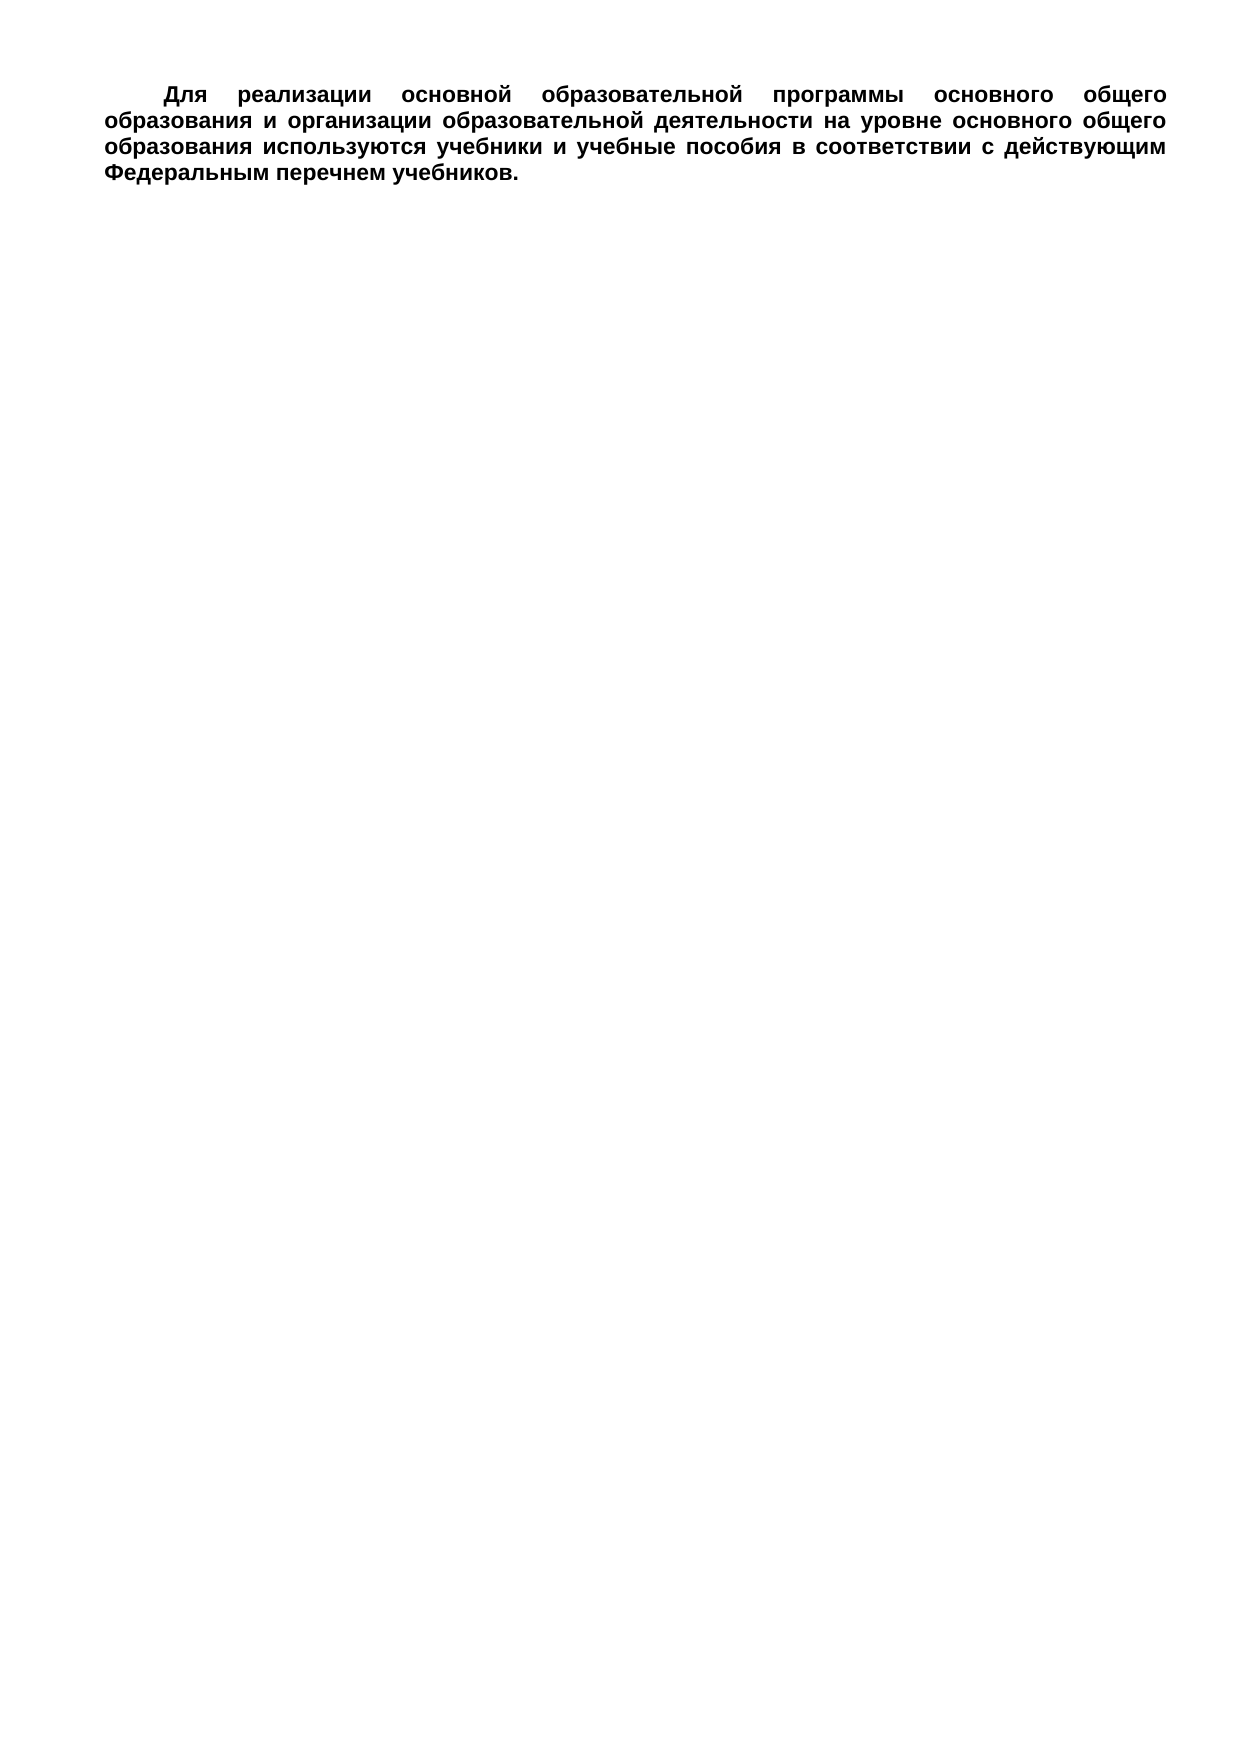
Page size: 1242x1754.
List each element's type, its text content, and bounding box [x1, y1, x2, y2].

text Для реализации основной образовательной программы основного общего образования и организации образовательной деятельности на уровне основного общего образования используются учебники и учебные пособия в соответствии с действующим Федеральным перечнем учебников. [104, 82, 1168, 185]
